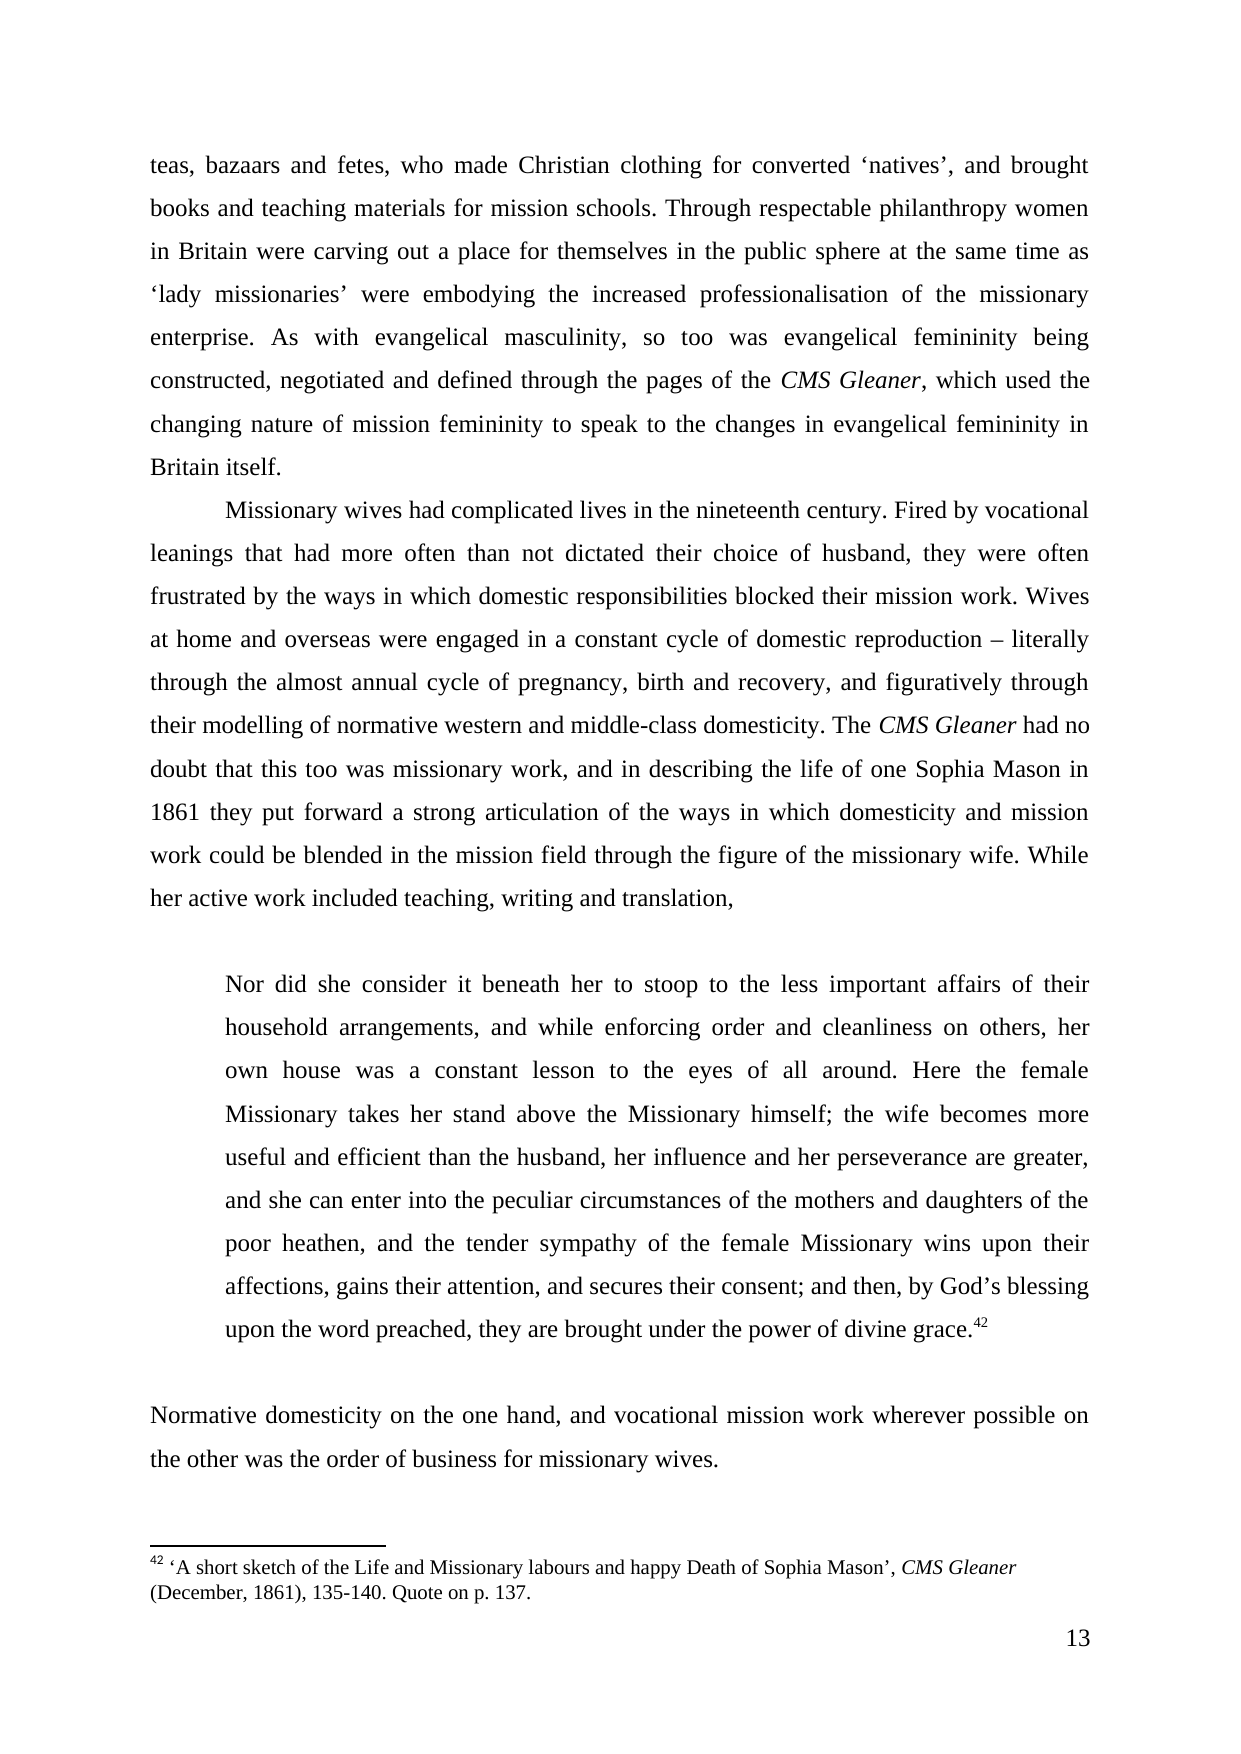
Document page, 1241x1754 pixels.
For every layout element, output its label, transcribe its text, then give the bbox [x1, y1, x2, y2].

text Nor did she consider it beneath her to stoop to the less important affairs of their household arrangements, and while enforcing order and cleanliness on others, her own house was a constant lesson to the eyes of all around. Here the female Missionary takes her stand above the Missionary himself; the wife becomes more useful and efficient than the husband, her influence and her perseverance are greater, and she can enter into the peculiar circumstances of the mothers and daughters of the poor heathen, and the tender sympathy of the female Missionary wins upon their affections, gains their attention, and secures their consent; and then, by God’s blessing upon the word preached, they are brought under the power of divine grace. [225, 969, 1090, 1343]
text In Britain, meanwhile, the representations and realities for respectable women were also shifting, not least due to the demographic changes that occasioned the rise of the so-called ‘surplus woman’. Both single and married women were the driving force behind the organisation of the missionary public in Britain. It was women who organised fundraising teas, bazaars and fetes, who made Christian clothing for converted ‘natives’, and brought books and teaching materials for mission schools. Through respectable philanthropy women in Britain were carving out a place for themselves in the public sphere at the same time as ‘lady missionaries’ were embodying the increased professionalisation of the missionary enterprise. As with evangelical masculinity, so too was evangelical femininity being constructed, negotiated and defined through the pages of the CMS Gleaner, which used the changing nature of mission femininity to speak to the changes in evangelical femininity in Britain itself. [150, 150, 1090, 481]
text Normative domesticity on the one hand, and vocational mission work wherever possible on the other was the order of business for missionary wives. [150, 1401, 1090, 1472]
text Missionary wives had complicated lives in the nineteenth century. Fired by vocational leanings that had more often than not dictated their choice of husband, they were often frustrated by the ways in which domestic responsibilities blocked their mission work. Wives at home and overseas were engaged in a constant cycle of domestic reproduction – literally through the almost annual cycle of pregnancy, birth and recovery, and figuratively through their modelling of normative western and middle-class domesticity. The CMS Gleaner had no doubt that this too was missionary work, and in describing the life of one Sophia Mason in 1861 they put forward a strong articulation of the ways in which domesticity and mission work could be blended in the mission field through the figure of the missionary wife. While her active work included teaching, writing and translation, [150, 495, 1090, 912]
